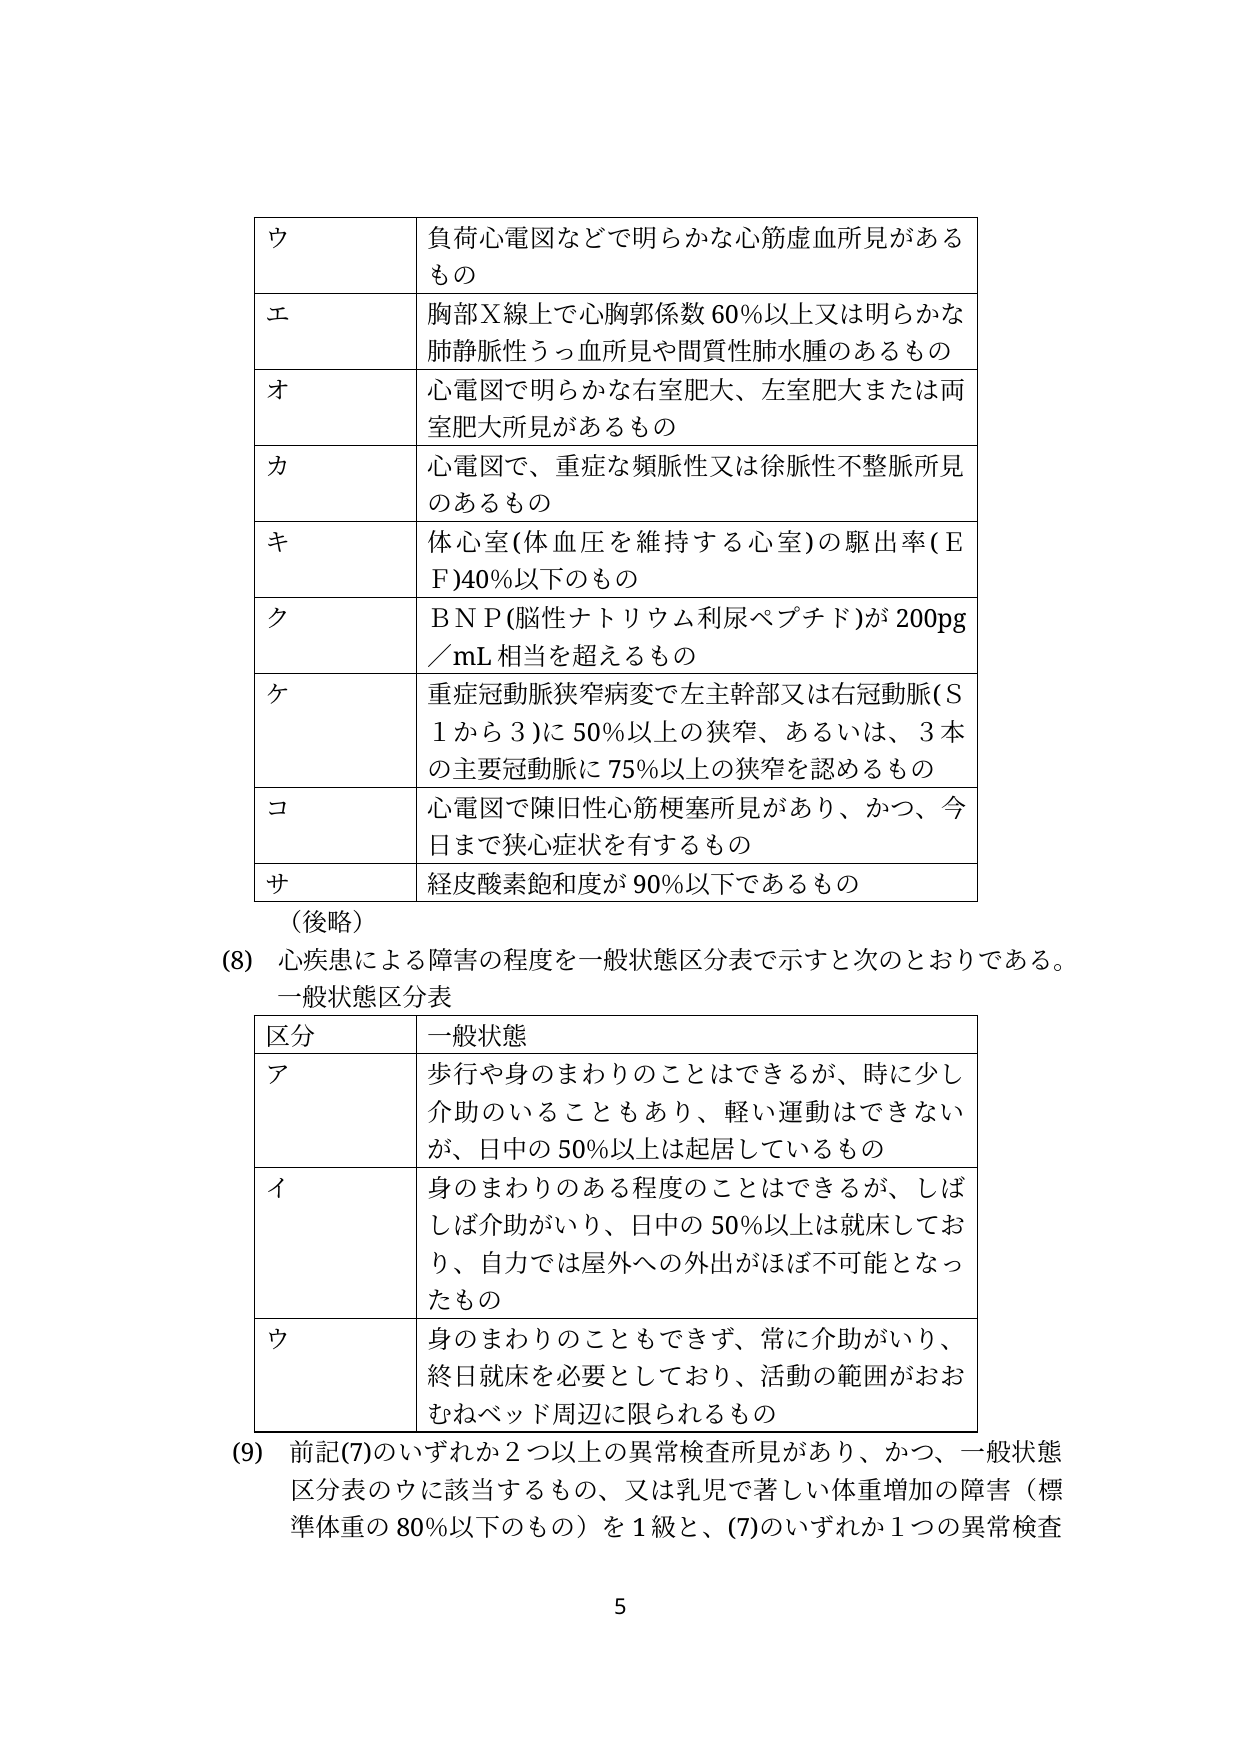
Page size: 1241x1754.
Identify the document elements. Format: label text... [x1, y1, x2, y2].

table_cell 心電図で陳旧性心筋梗塞所見があり、かつ、今日まで狭心症状を有するもの [417, 788, 977, 863]
table_cell サ [255, 864, 416, 901]
table_cell 心電図で明らかな右室肥大、左室肥大または両室肥大所見があるもの [417, 370, 977, 445]
table_cell 経皮酸素飽和度が90％以下であるもの [417, 864, 977, 901]
table_cell 負荷心電図などで明らかな心筋虚血所見があるもの [417, 218, 977, 293]
table_cell ケ [255, 674, 416, 787]
table_cell 体心室(体血圧を維持する心室)の駆出率(ＥＦ)40％以下のもの [417, 522, 977, 597]
table_cell エ [255, 294, 416, 369]
table_cell カ [255, 446, 416, 521]
table_cell 重症冠動脈狭窄病変で左主幹部又は右冠動脈(Ｓ１から３)に50％以上の狭窄、あるいは、３本の主要冠動脈に75％以上の狭窄を認めるもの [417, 674, 977, 787]
table_cell ＢＮＰ(脳性ナトリウム利尿ペプチド)が200pg／mL相当を超えるもの [417, 598, 977, 673]
text 一般状態区分表 [177, 977, 1063, 1015]
table_cell オ [255, 370, 416, 445]
table_cell ウ [255, 1319, 416, 1431]
table_cell イ [255, 1168, 416, 1318]
table_header 一般状態 [417, 1016, 977, 1053]
table_cell ク [255, 598, 416, 673]
table_cell 歩行や身のまわりのことはできるが、時に少し介助のいることもあり、軽い運動はできないが、日中の50％以上は起居しているもの [417, 1054, 977, 1167]
table_cell キ [255, 522, 416, 597]
text （後略） [177, 902, 1063, 940]
table_header 区分 [255, 1016, 416, 1053]
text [177, 1432, 1063, 1545]
table_cell 胸部Ｘ線上で心胸郭係数60％以上又は明らかな肺静脈性うっ血所見や間質性肺水腫のあるもの [417, 294, 977, 369]
table_cell ウ [255, 218, 416, 293]
text (8) 心疾患による障害の程度を一般状態区分表で示すと次のとおりである。 [177, 940, 1063, 977]
table_cell コ [255, 788, 416, 863]
table_cell 身のまわりのこともできず、常に介助がいり、終日就床を必要としており、活動の範囲がおおむねベッド周辺に限られるもの [417, 1319, 977, 1431]
table_cell ア [255, 1054, 416, 1167]
table_cell 心電図で、重症な頻脈性又は徐脈性不整脈所見のあるもの [417, 446, 977, 521]
table_cell 身のまわりのある程度のことはできるが、しばしば介助がいり、日中の50％以上は就床しており、自力では屋外への外出がほぼ不可能となったもの [417, 1168, 977, 1318]
